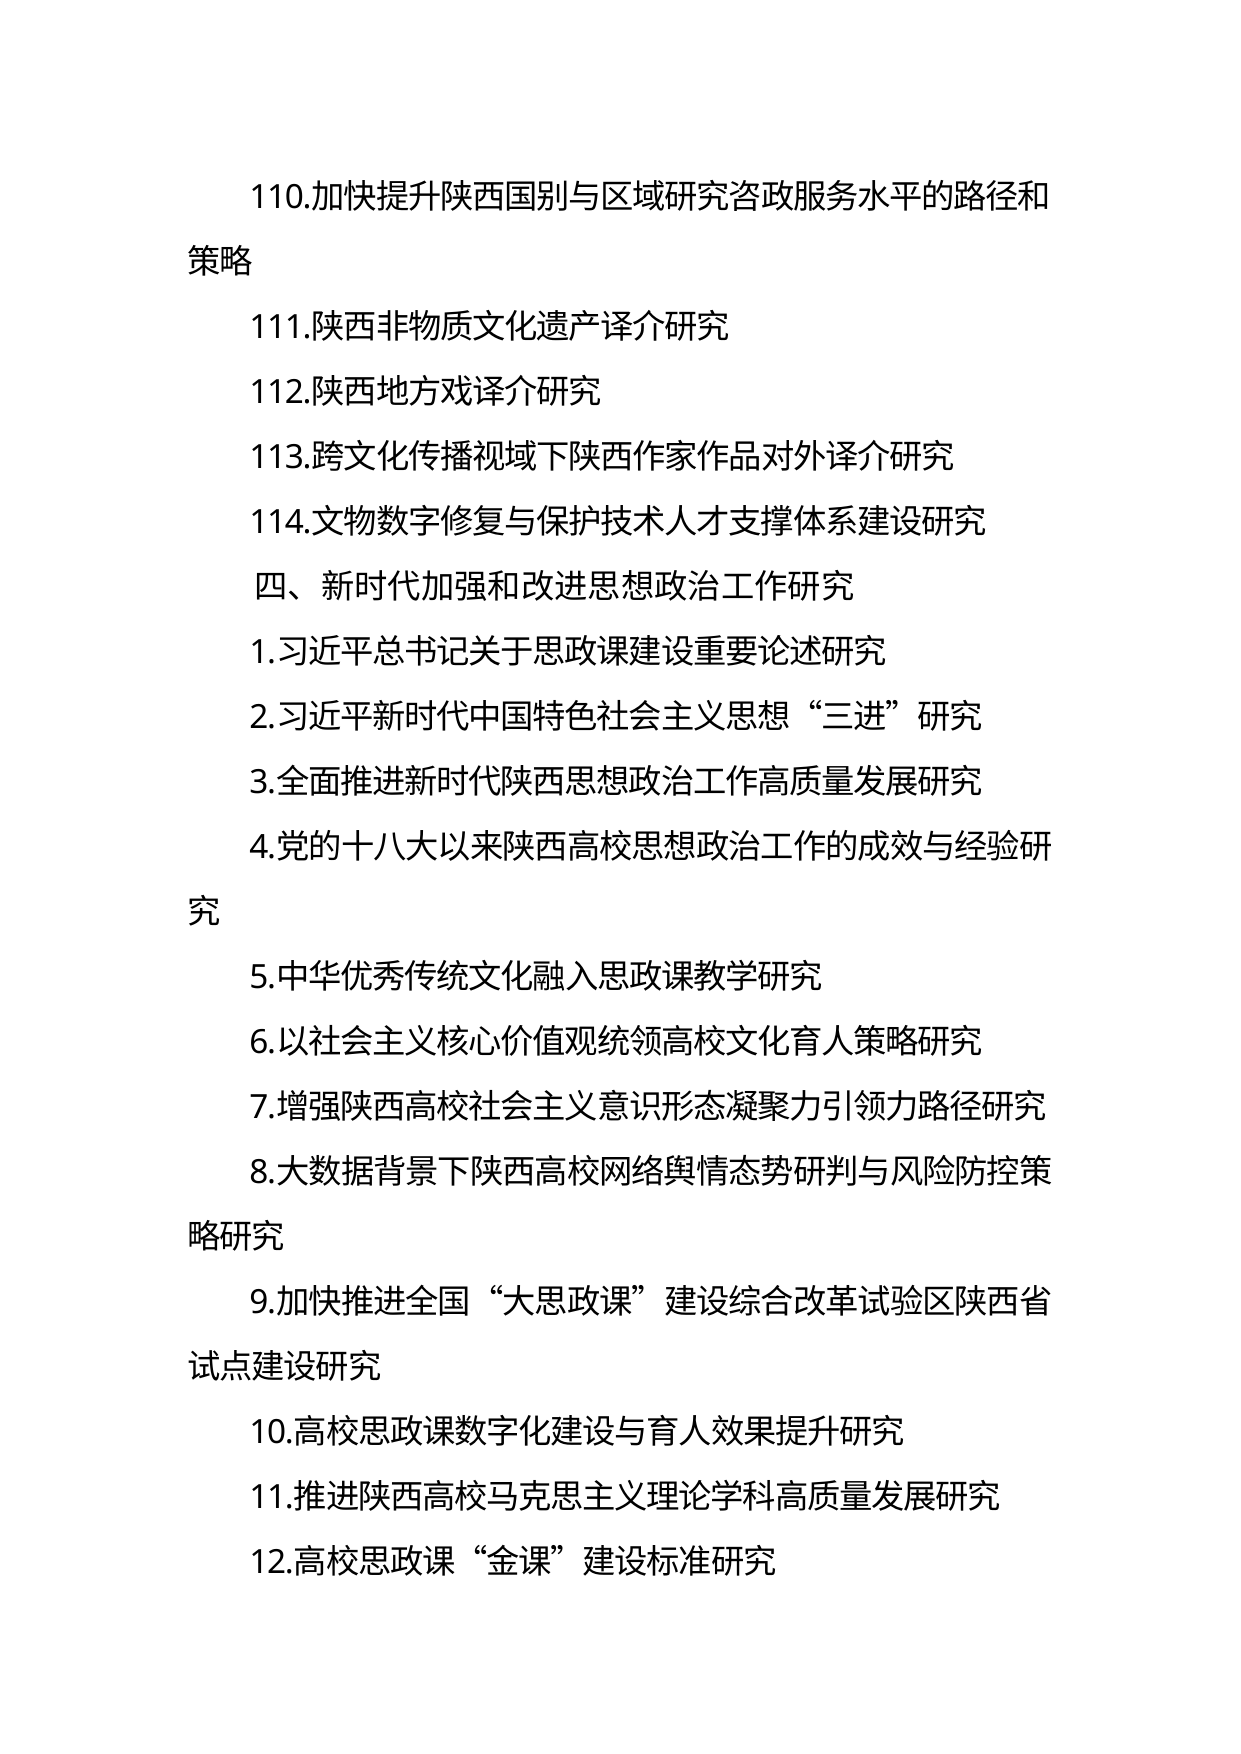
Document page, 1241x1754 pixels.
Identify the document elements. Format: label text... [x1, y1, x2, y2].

text 10.高校思政课数字化建设与育人效果提升研究 [187, 1397, 1053, 1462]
text 6.以社会主义核心价值观统领高校文化育人策略研究 [187, 1007, 1053, 1072]
text 9.加快推进全国“大思政课”建设综合改革试验区陕西省试点建设研究 [187, 1267, 1053, 1397]
text 2.习近平新时代中国特色社会主义思想“三进”研究 [187, 682, 1053, 747]
text 1.习近平总书记关于思政课建设重要论述研究 [187, 617, 1053, 682]
text 111.陕西非物质文化遗产译介研究 [187, 292, 1053, 357]
text 5.中华优秀传统文化融入思政课教学研究 [187, 942, 1053, 1007]
text 3.全面推进新时代陕西思想政治工作高质量发展研究 [187, 747, 1053, 812]
text 114.文物数字修复与保护技术人才支撑体系建设研究 [187, 487, 1053, 552]
text 四、新时代加强和改进思想政治工作研究 [187, 552, 1053, 617]
text 113.跨文化传播视域下陕西作家作品对外译介研究 [187, 422, 1053, 487]
text 7.增强陕西高校社会主义意识形态凝聚力引领力路径研究 [187, 1072, 1053, 1137]
text 4.党的十八大以来陕西高校思想政治工作的成效与经验研究 [187, 812, 1053, 942]
text 11.推进陕西高校马克思主义理论学科高质量发展研究 [187, 1462, 1053, 1527]
text 12.高校思政课“金课”建设标准研究 [187, 1527, 1053, 1592]
text 8.大数据背景下陕西高校网络舆情态势研判与风险防控策略研究 [187, 1137, 1053, 1267]
text 110.加快提升陕西国别与区域研究咨政服务水平的路径和策略 [187, 162, 1053, 292]
text 112.陕西地方戏译介研究 [187, 357, 1053, 422]
